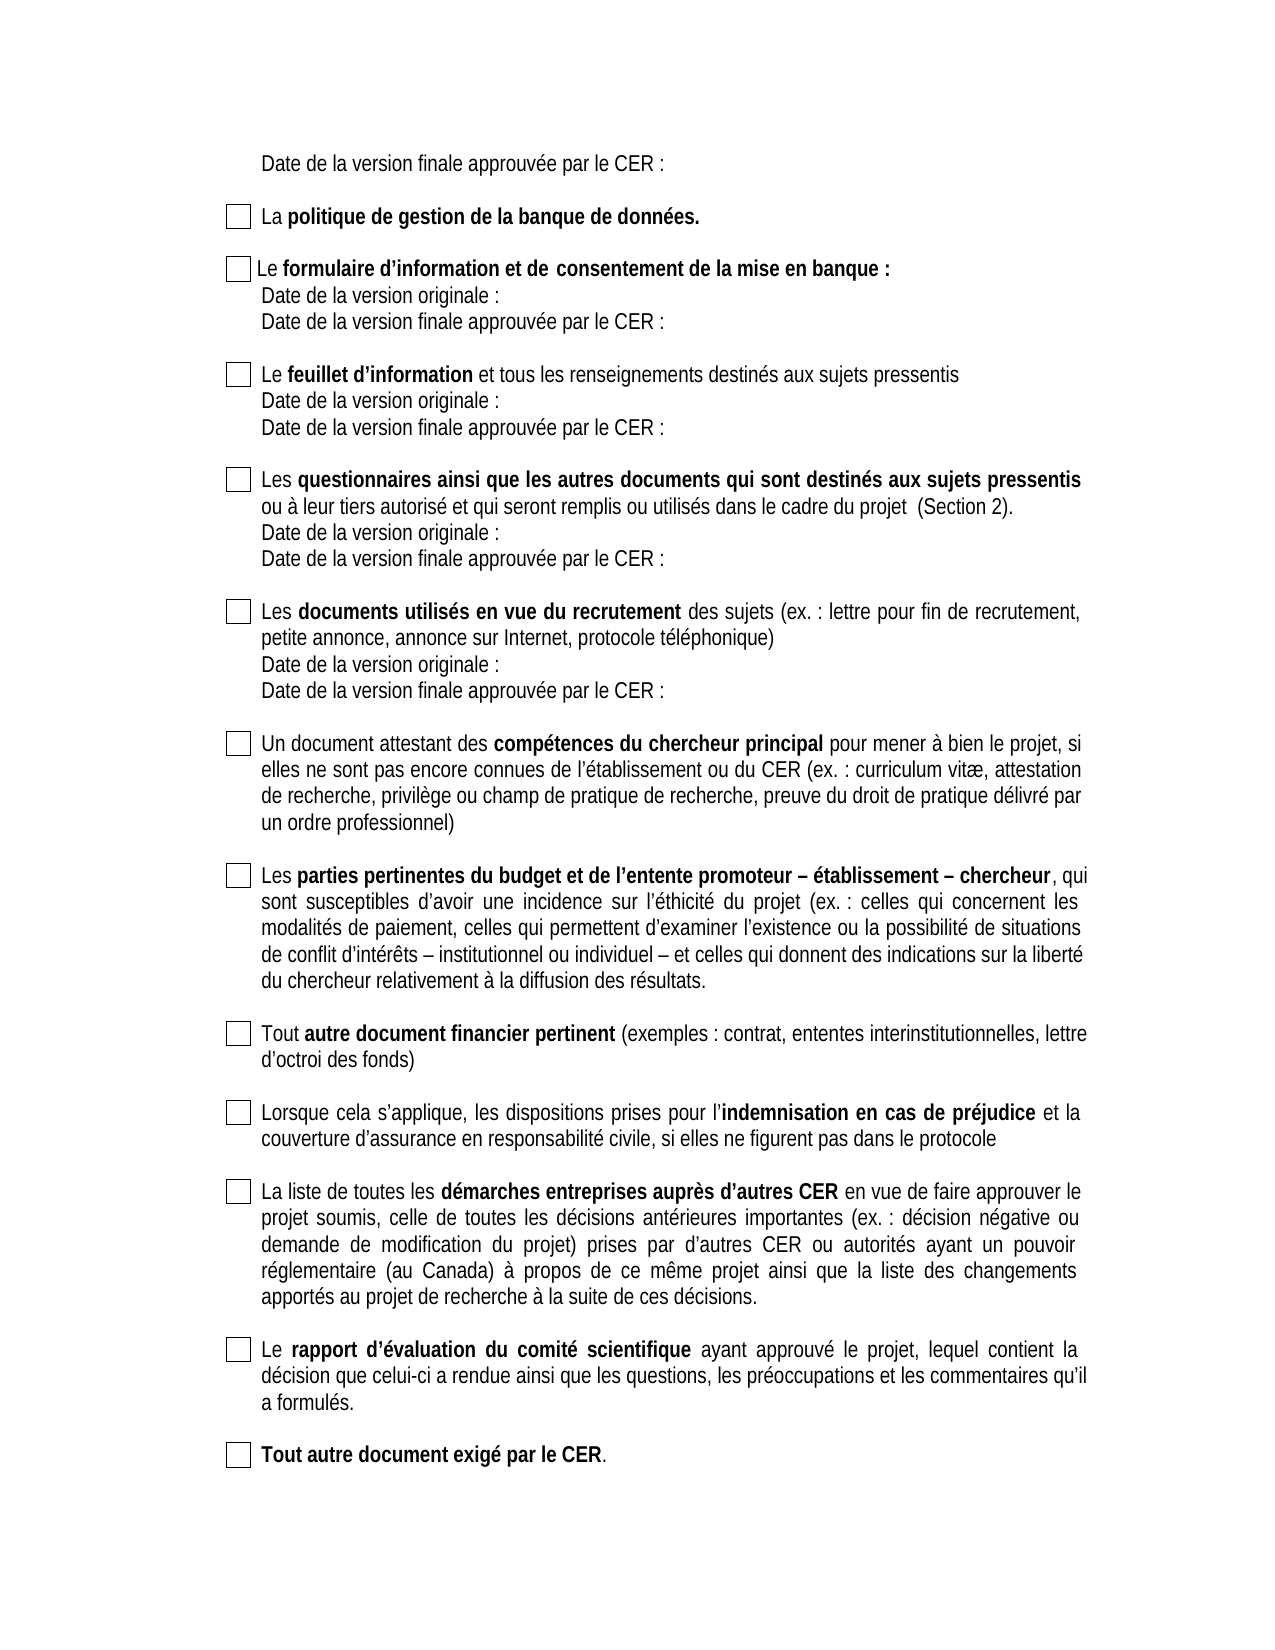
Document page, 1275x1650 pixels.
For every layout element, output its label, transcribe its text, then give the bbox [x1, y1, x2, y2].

text Un document attestant des compétences du chercheur principal pour mener à bien le projet, si elles ne sont pas encore connues de l’établissement ou du CER (ex. : curriculum vitæ, attestation de recherche, privilège ou champ de pratique de recherche, preuve du droit de pratique délivré par un ordre professionnel) [225, 730, 1087, 835]
text Date de la version finale approuvée par le CER : [225, 308, 1087, 334]
text Date de la version originale : [225, 651, 1087, 677]
text Le rapport d’évaluation du comité scientifique ayant approuvé le projet, lequel contient la décision que celui-ci a rendue ainsi que les questions, les préoccupations et les commentaires qu’il a formulés. [225, 1336, 1087, 1415]
text Date de la version finale approuvée par le CER : [225, 545, 1087, 572]
text du chercheur relativement à la diffusion des résultats. [225, 967, 1087, 993]
text La politique de gestion de la banque de données. [225, 203, 1087, 229]
text Date de la version originale : [225, 282, 1087, 308]
text Date de la version originale : [225, 519, 1087, 545]
text La liste de toutes les démarches entreprises auprès d’autres CER en vue de faire approuver le projet soumis, celle de toutes les décisions antérieures importantes (ex. : décision négative ou demande de modification du projet) prises par d’autres CER ou autorités ayant un pouvoir réglementaire (au Canada) à propos de ce même projet ainsi que la liste des changements apportés au projet de recherche à la suite de ces décisions. [225, 1178, 1087, 1309]
text Date de la version finale approuvée par le CER : [225, 150, 1087, 176]
text Tout autre document financier pertinent (exemples : contrat, ententes interinstitutionnelles, lettre d’octroi des fonds) [225, 1020, 1087, 1072]
text Les parties pertinentes du budget et de l’entente promoteur – établissement – chercheur, qui sont susceptibles d’avoir une incidence sur l’éthicité du projet (ex. : celles qui concernent les modalités de paiement, celles qui permettent d’examiner l’existence ou la possibilité de situations de conflit d’intérêts – institutionnel ou individuel – et celles qui donnent des indications sur la liberté [225, 862, 1087, 967]
text Les documents utilisés en vue du recrutement des sujets (ex. : lettre pour fin de recrutement, petite annonce, annonce sur Internet, protocole téléphonique) [225, 598, 1087, 651]
text Date de la version originale : [225, 387, 1087, 413]
text Le feuillet d’information et tous les renseignements destinés aux sujets pressentis [225, 361, 1087, 387]
text Le formulaire d’information et de consentement de la mise en banque : [225, 255, 1087, 282]
text Date de la version finale approuvée par le CER : [225, 677, 1087, 703]
text Les questionnaires ainsi que les autres documents qui sont destinés aux sujets pressentis ou à leur tiers autorisé et qui seront remplis ou utilisés dans le cadre du projet (Section 2). [225, 466, 1087, 519]
text Lorsque cela s’applique, les dispositions prises pour l’indemnisation en cas de préjudice et la couverture d’assurance en responsabilité civile, si elles ne figurent pas dans le protocole [225, 1099, 1087, 1151]
text Date de la version finale approuvée par le CER : [225, 413, 1087, 440]
text Tout autre document exigé par le CER. [225, 1441, 1087, 1468]
